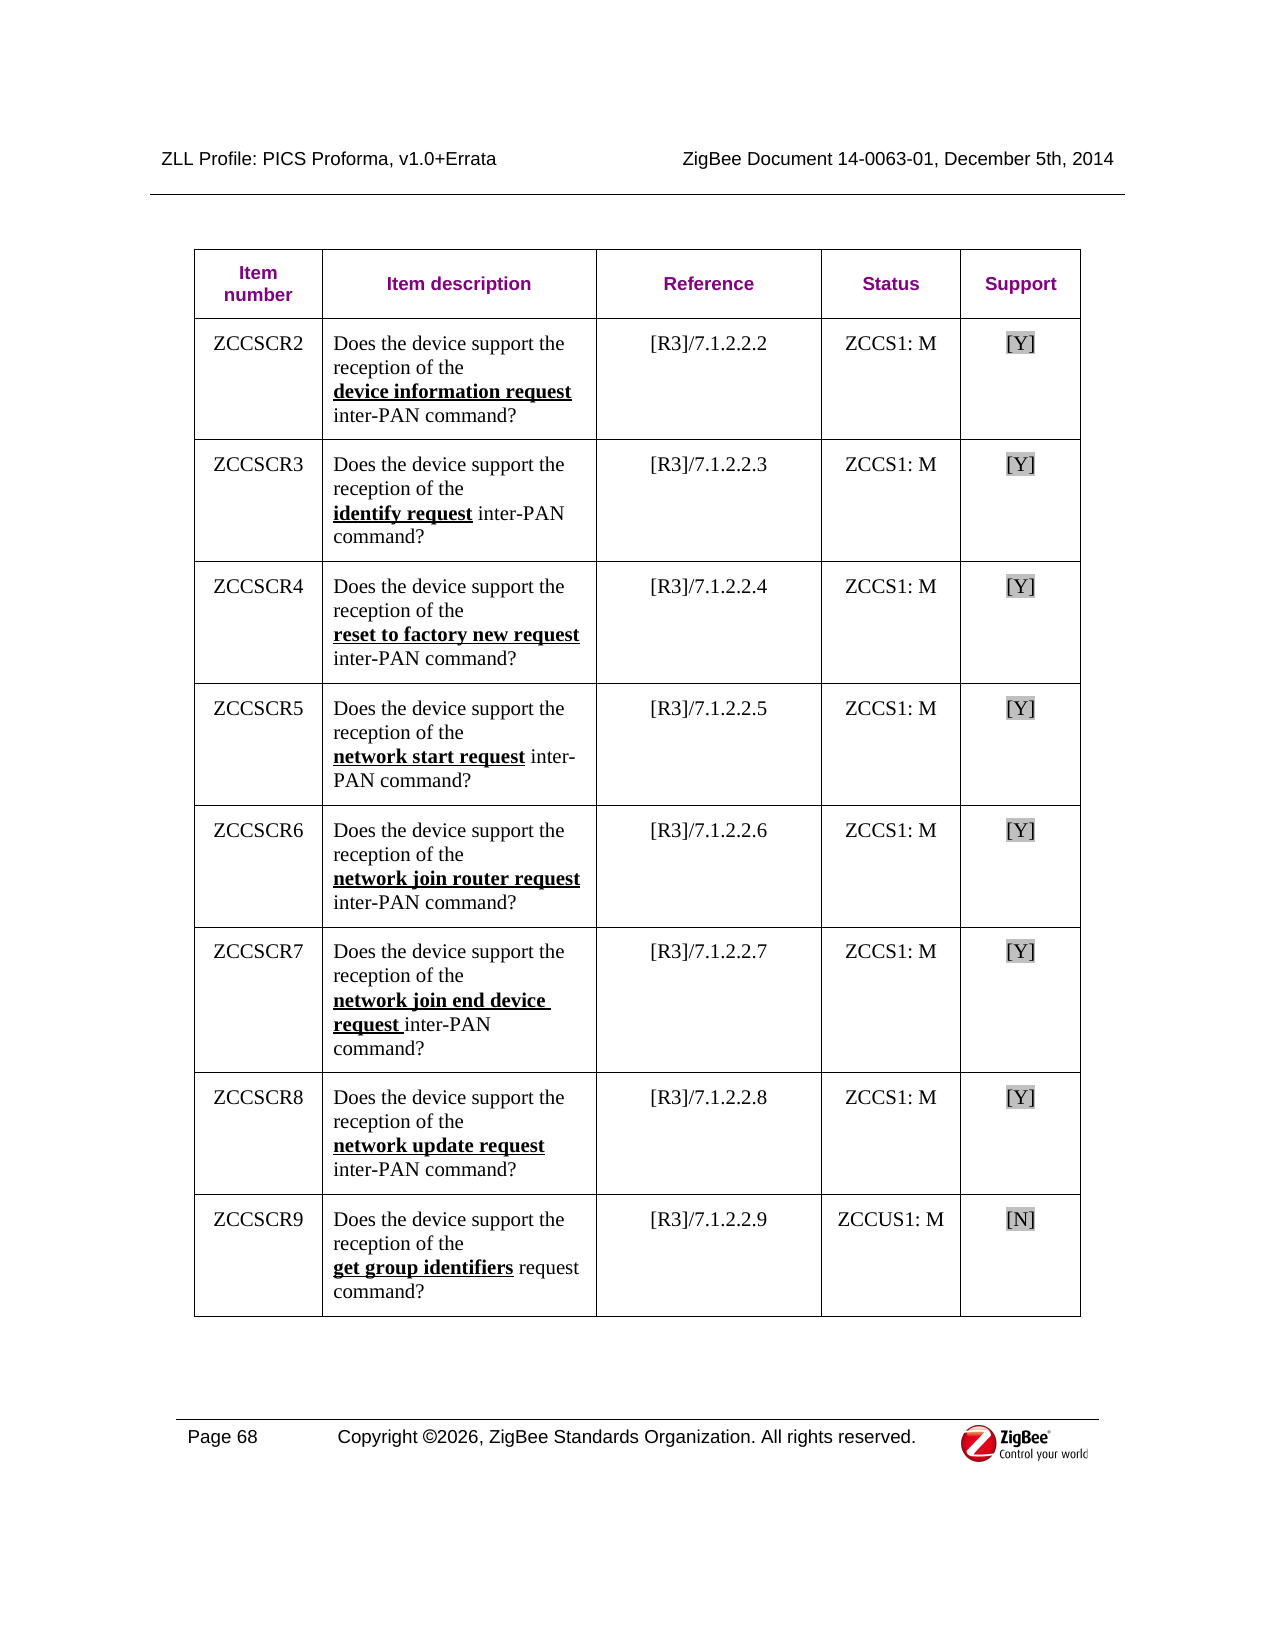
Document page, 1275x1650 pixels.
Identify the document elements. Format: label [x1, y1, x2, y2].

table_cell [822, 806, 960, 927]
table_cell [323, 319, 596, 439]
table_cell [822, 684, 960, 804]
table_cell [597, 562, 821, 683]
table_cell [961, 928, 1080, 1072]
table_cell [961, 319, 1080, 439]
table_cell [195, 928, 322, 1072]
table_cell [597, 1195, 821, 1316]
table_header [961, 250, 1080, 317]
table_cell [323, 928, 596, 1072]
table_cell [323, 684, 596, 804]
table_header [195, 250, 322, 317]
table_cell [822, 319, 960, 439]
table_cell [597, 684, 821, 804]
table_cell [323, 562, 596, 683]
picture [961, 1425, 1088, 1462]
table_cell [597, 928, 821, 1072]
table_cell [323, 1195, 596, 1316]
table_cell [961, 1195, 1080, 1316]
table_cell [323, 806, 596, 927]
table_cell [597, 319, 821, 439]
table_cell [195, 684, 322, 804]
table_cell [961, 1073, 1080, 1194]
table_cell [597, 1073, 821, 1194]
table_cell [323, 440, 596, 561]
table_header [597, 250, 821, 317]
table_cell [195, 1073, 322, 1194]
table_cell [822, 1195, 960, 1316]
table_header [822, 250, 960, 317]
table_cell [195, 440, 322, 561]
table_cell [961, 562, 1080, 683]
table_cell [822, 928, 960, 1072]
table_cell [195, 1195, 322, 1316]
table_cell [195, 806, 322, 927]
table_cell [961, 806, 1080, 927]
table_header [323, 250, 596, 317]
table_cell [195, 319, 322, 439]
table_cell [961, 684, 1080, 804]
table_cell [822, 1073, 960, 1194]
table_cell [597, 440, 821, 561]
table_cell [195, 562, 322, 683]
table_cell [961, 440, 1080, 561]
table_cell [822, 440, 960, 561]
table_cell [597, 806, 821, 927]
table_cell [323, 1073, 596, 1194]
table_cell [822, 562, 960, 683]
